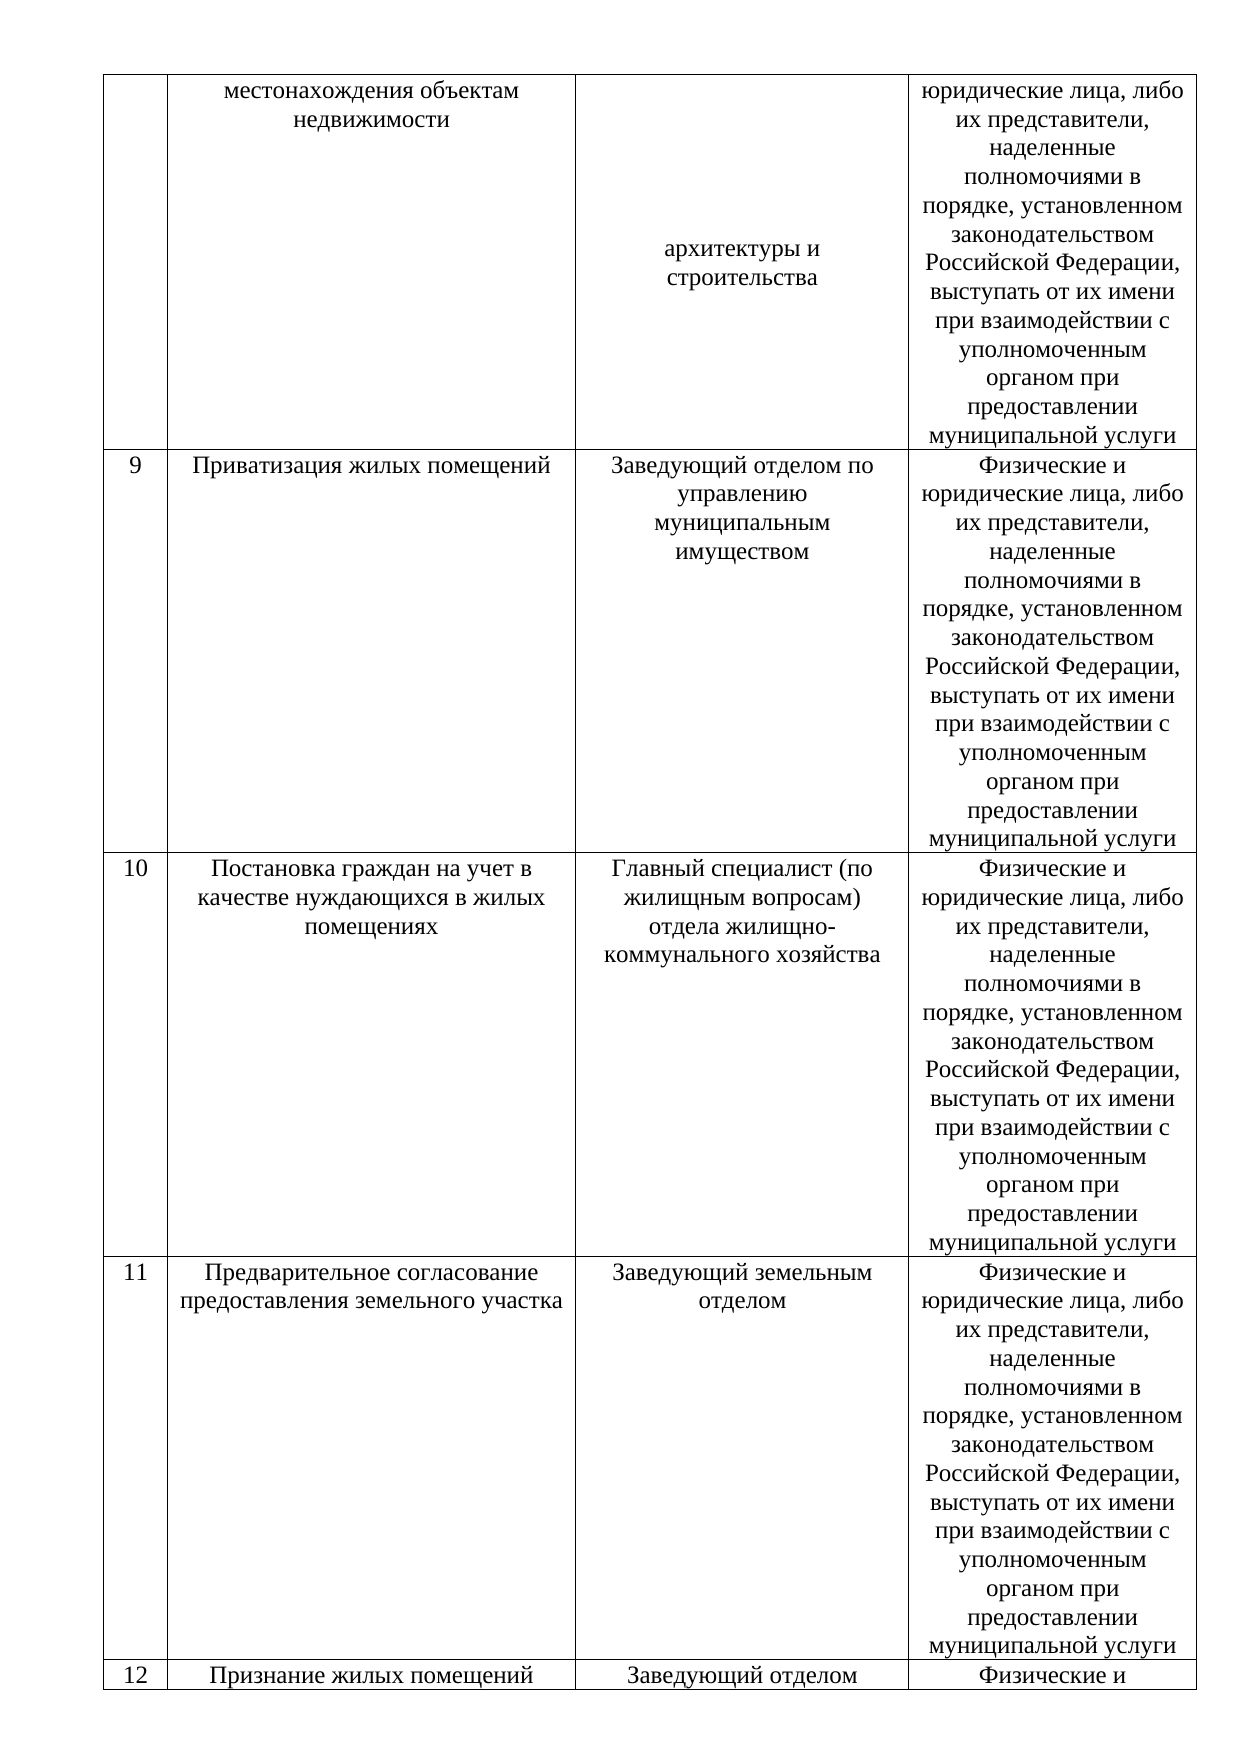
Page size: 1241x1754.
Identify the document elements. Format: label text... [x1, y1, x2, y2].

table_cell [909, 1257, 1196, 1659]
table_cell 9 [104, 450, 167, 852]
table_cell Приватизация жилых помещений [168, 450, 575, 852]
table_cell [576, 75, 908, 449]
table_cell Главный специалист (по жилищным вопросам) отдела жилищно-коммунального хозяйства [576, 853, 908, 1256]
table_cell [909, 75, 1196, 449]
table_cell Постановка граждан на учет в качестве нуждающихся в жилых помещениях [168, 853, 575, 1256]
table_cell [909, 1660, 1196, 1689]
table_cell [168, 75, 575, 449]
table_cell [168, 1660, 575, 1689]
table_cell 8 [104, 75, 167, 449]
table_cell 12 [104, 1660, 167, 1689]
table_cell Заведующий земельным отделом [576, 1257, 908, 1659]
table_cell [576, 1660, 908, 1689]
table_cell Предварительное согласование предоставления земельного участка [168, 1257, 575, 1659]
table_cell Заведующий отделом по управлению муниципальным имуществом [576, 450, 908, 852]
table_cell 11 [104, 1257, 167, 1659]
table_cell 10 [104, 853, 167, 1256]
